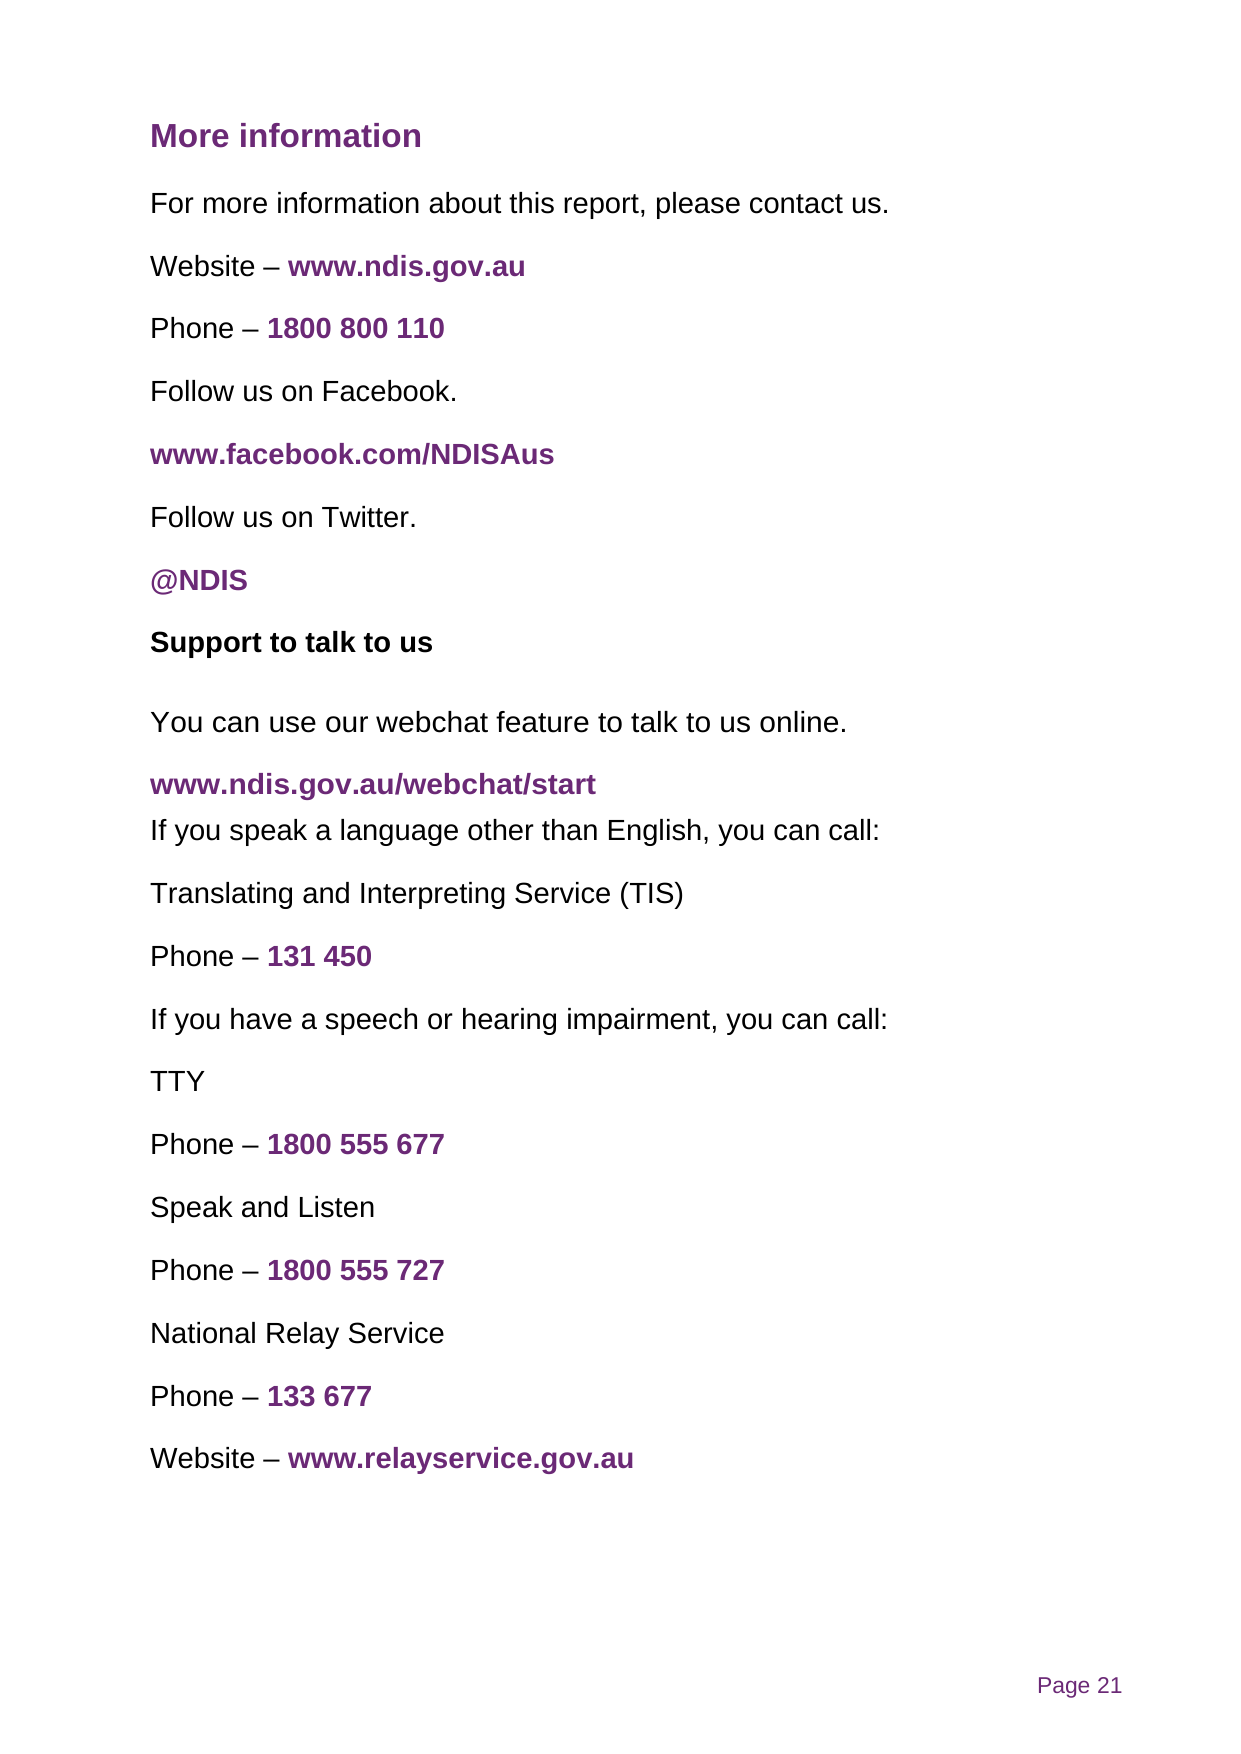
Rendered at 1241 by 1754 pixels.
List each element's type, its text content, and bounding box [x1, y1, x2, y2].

text For more information about this report, please contact us. [150, 186, 1122, 219]
text Website – www.relayservice.gov.au [150, 1441, 1122, 1475]
text Phone – 1800 555 677 [150, 1127, 1122, 1161]
text National Relay Service [150, 1316, 1122, 1349]
text www.facebook.com/NDISAus [150, 437, 1122, 471]
text If you speak a language other than English, you can call: [150, 813, 1122, 847]
text www.ndis.gov.au/webchat/start [150, 751, 1122, 801]
text Speak and Listen [150, 1190, 1122, 1224]
text Website – www.ndis.gov.au [150, 248, 1122, 282]
text Translating and Interpreting Service (TIS) [150, 876, 1122, 909]
text Follow us on Facebook. [150, 374, 1122, 408]
subtitle Support to talk to us [150, 625, 1122, 659]
text Phone – 133 677 [150, 1378, 1122, 1412]
text @NDIS [150, 563, 1122, 596]
text Phone – 1800 800 110 [150, 311, 1122, 345]
text Phone – 131 450 [150, 939, 1122, 972]
text If you have a speech or hearing impairment, you can call: [150, 1002, 1122, 1035]
subtitle More information [150, 116, 1122, 154]
text You can use our webchat feature to talk to us online. [150, 688, 1122, 738]
text Phone – 1800 555 727 [150, 1253, 1122, 1286]
text TTY [150, 1064, 1122, 1098]
text Follow us on Twitter. [150, 500, 1122, 533]
